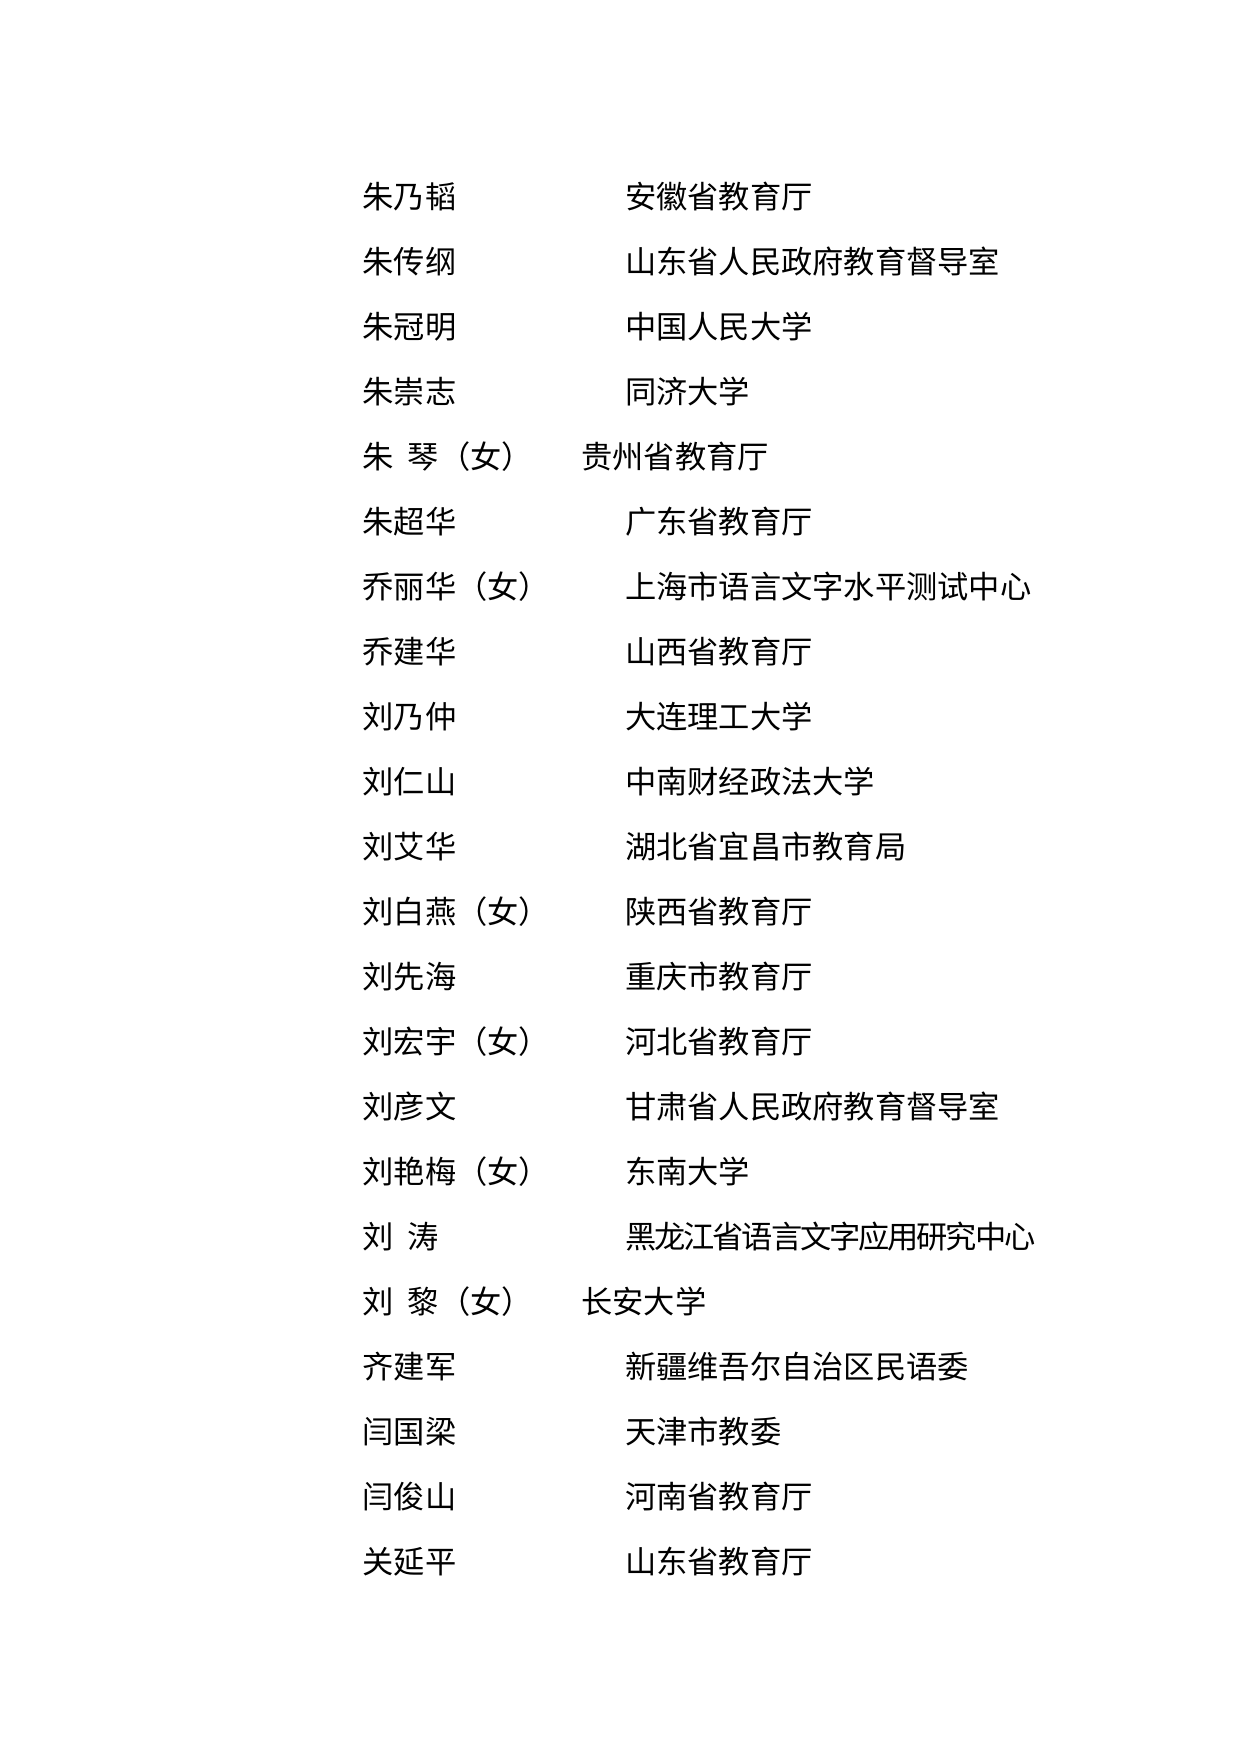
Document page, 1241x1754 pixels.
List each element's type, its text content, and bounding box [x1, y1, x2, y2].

text 朱崇志 同济大学 [187, 357, 1053, 422]
text 刘 黎（女） 长安大学 [187, 1267, 1053, 1332]
text 闫俊山 河南省教育厅 [187, 1462, 1053, 1527]
text 刘艾华 湖北省宜昌市教育局 [187, 812, 1053, 877]
text 刘宏宇（女） 河北省教育厅 [187, 1007, 1053, 1072]
text 刘白燕（女） 陕西省教育厅 [187, 877, 1053, 942]
text 闫国梁 天津市教委 [187, 1397, 1053, 1462]
text 朱 琴（女） 贵州省教育厅 [187, 422, 1053, 487]
text 刘艳梅（女） 东南大学 [187, 1137, 1053, 1202]
text 关延平 山东省教育厅 [187, 1527, 1053, 1592]
text 刘彦文 甘肃省人民政府教育督导室 [187, 1072, 1053, 1137]
text 朱传纲 山东省人民政府教育督导室 [187, 227, 1053, 292]
text 刘仁山 中南财经政法大学 [187, 747, 1053, 812]
text 刘乃仲 大连理工大学 [187, 682, 1053, 747]
text 乔建华 山西省教育厅 [187, 617, 1053, 682]
text 朱乃韬 安徽省教育厅 [187, 162, 1053, 227]
text 齐建军 新疆维吾尔自治区民语委 [362, 1332, 1053, 1397]
text 刘先海 重庆市教育厅 [187, 942, 1053, 1007]
text 刘 涛 黑龙江省语言文字应用研究中心 [362, 1202, 1053, 1267]
text 乔丽华（女） 上海市语言文字水平测试中心 [362, 552, 1053, 617]
text 朱超华 广东省教育厅 [187, 487, 1053, 552]
text 朱冠明 中国人民大学 [187, 292, 1053, 357]
